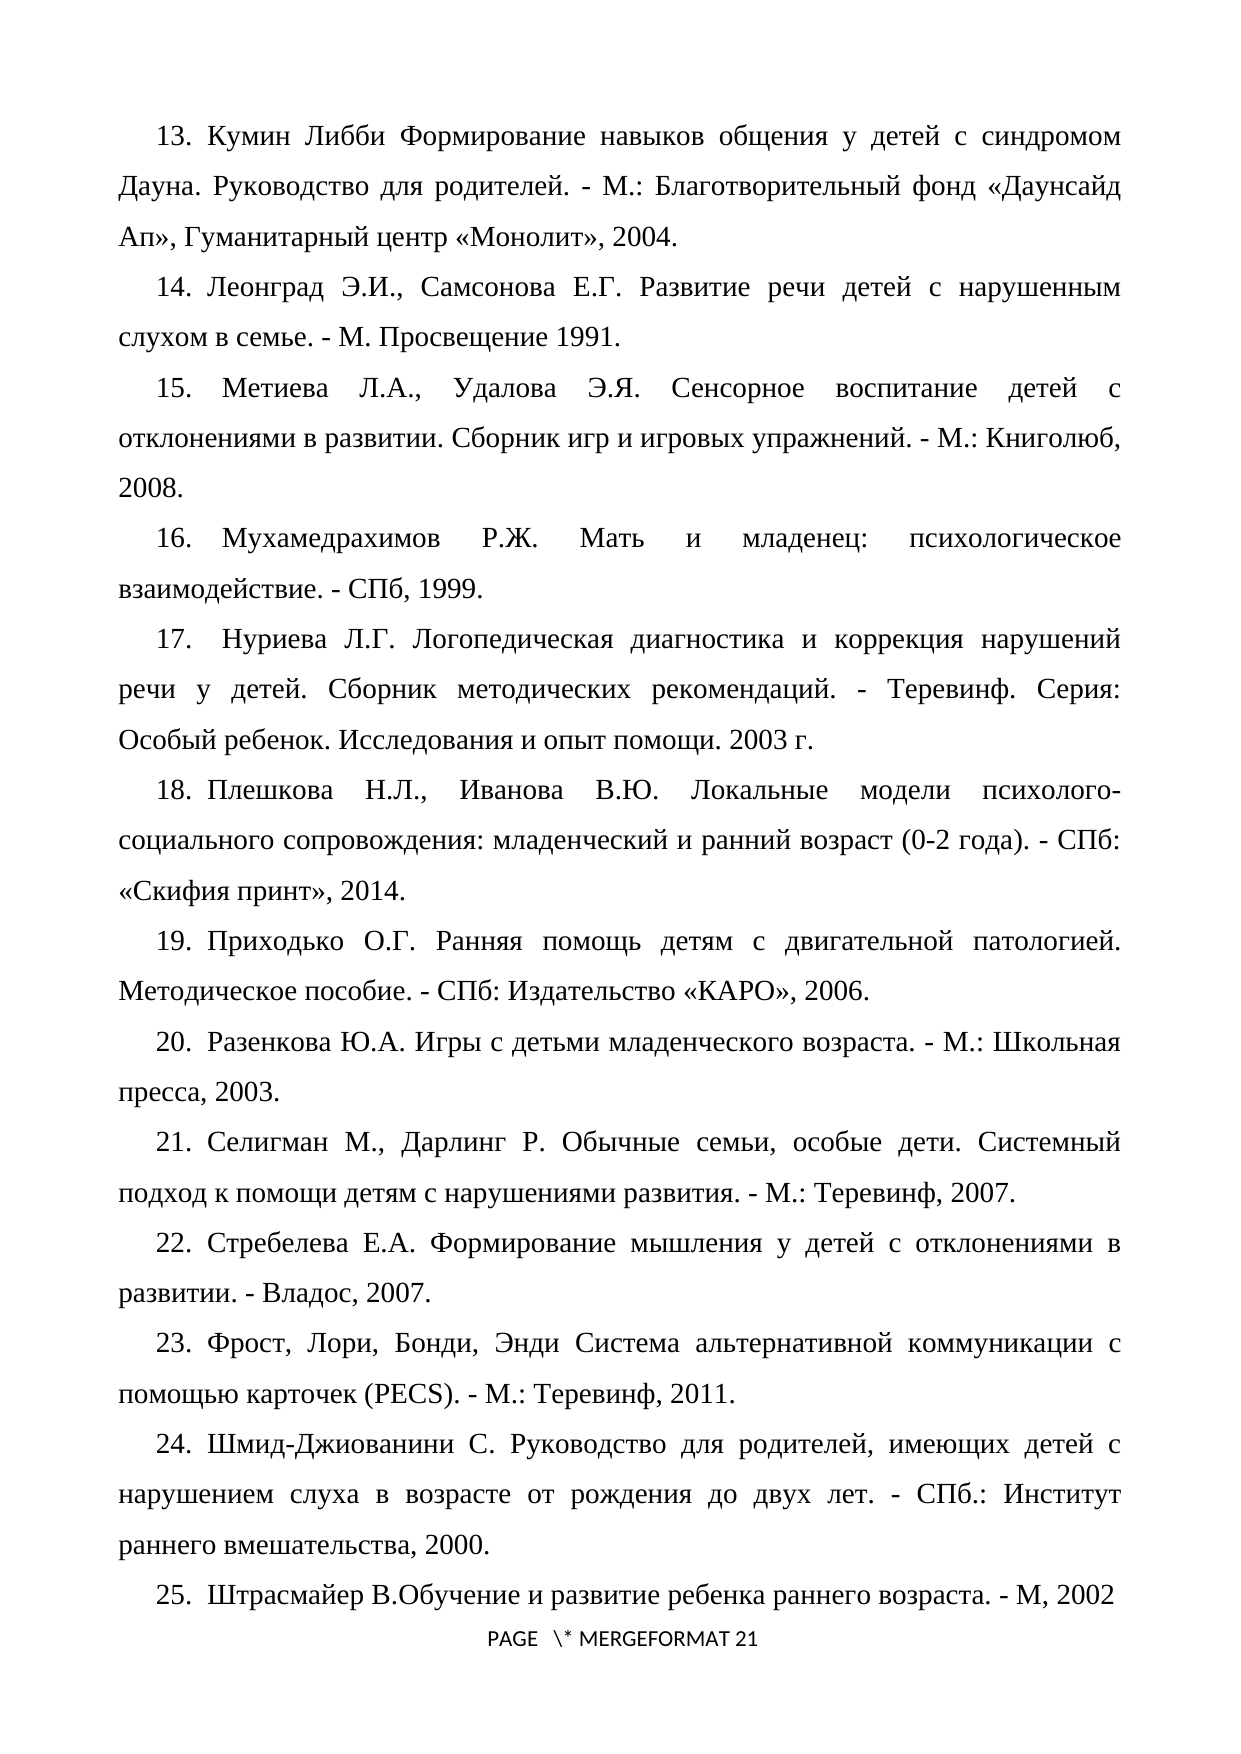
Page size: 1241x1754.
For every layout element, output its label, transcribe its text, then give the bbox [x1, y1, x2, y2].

list Селигман М., Дарлинг Р. Обычные семьи, особые дети. Системный подход к помощи детям с нарушениями развития. - М.: Теревинф, 2007. [118, 1124, 1122, 1208]
list Фрост, Лори, Бонди, Энди Система альтернативной коммуникации с помощью карточек (PECS). - М.: Теревинф, 2011. [118, 1326, 1122, 1409]
list Шмид-Джиованини С. Руководство для родителей, имеющих детей с нарушением слуха в возрасте от рождения до двух лет. - СПб.: Институт раннего вмешательства, 2000. [118, 1426, 1122, 1560]
list Нуриева Л.Г. Логопедическая диагностика и коррекция нарушений речи у детей. Сборник методических рекомендаций. - Теревинф. Серия: Особый ребенок. Исследования и опыт помощи. 2003 г. [118, 621, 1122, 755]
list Кумин Либби Формирование навыков общения у детей с синдромом Дауна. Руководство для родителей. - М.: Благотворительный фонд «Даунсайд Ап», Гуманитарный центр «Монолит», 2004. [118, 118, 1122, 252]
list Плешкова Н.Л., Иванова В.Ю. Локальные модели психолого-социального сопровождения: младенческий и ранний возраст (0-2 года). - СПб: «Скифия принт», 2014. [118, 772, 1122, 906]
list Метиева Л.А., Удалова Э.Я. Сенсорное воспитание детей с отклонениями в развитии. Сборник игр и игровых упражнений. - М.: Книголюб, 2008. [118, 370, 1122, 504]
list Стребелева Е.А. Формирование мышления у детей с отклонениями в развитии. - Владос, 2007. [118, 1225, 1122, 1309]
list Разенкова Ю.А. Игры с детьми младенческого возраста. - М.: Школьная пресса, 2003. [118, 1024, 1122, 1108]
list Штрасмайер В.Обучение и развитие ребенка раннего возраста. - М, 2002 [118, 1577, 1122, 1611]
list Мухамедрахимов Р.Ж. Мать и младенец: психологическое взаимодействие. - СПб, 1999. [118, 521, 1122, 604]
list Леонград Э.И., Самсонова Е.Г. Развитие речи детей с нарушенным слухом в семье. - М. Просвещение 1991. [118, 269, 1122, 353]
list Приходько О.Г. Ранняя помощь детям с двигательной патологией. Методическое пособие. - СПб: Издательство «КАРО», 2006. [118, 923, 1122, 1007]
